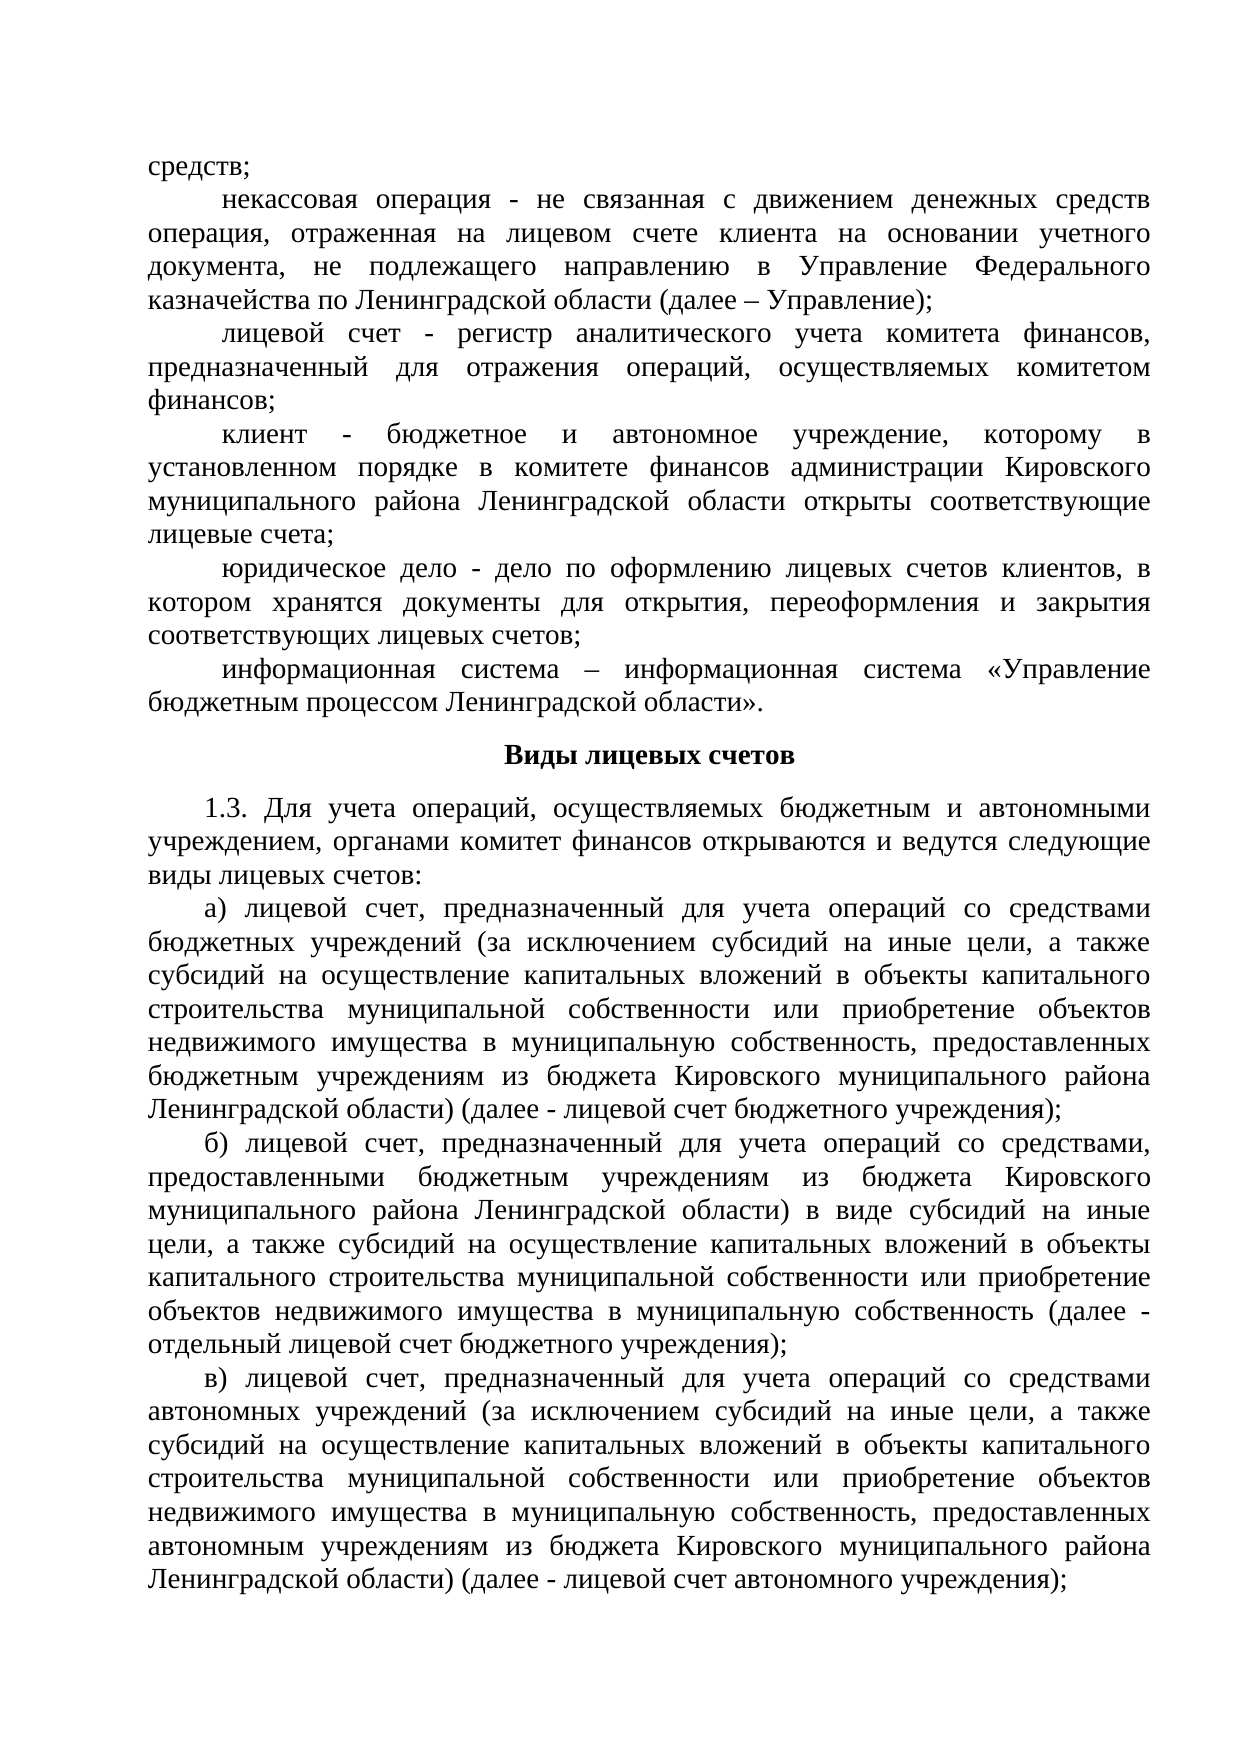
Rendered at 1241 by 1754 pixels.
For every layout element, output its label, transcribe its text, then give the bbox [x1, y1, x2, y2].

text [148, 148, 1152, 181]
text 1.3. Для учета операций, осуществляемых бюджетным и автономными учреждением, органами комитет финансов открываются и ведутся следующие виды лицевых счетов: [148, 790, 1152, 890]
text информационная система – информационная система «Управление бюджетным процессом Ленинградской области». [148, 651, 1152, 718]
text Виды лицевых счетов [148, 737, 1152, 771]
text некассовая операция - не связанная с движением денежных средств операция, отраженная на лицевом счете клиента на основании учетного документа, не подлежащего направлению в Управление Федерального казначейства по Ленинградской области (далее – Управление); [148, 181, 1152, 315]
text лицевой счет - регистр аналитического учета комитета финансов, предназначенный для отражения операций, осуществляемых комитетом финансов; [148, 315, 1152, 416]
text клиент - бюджетное и автономное учреждение, которому в установленном порядке в комитете финансов администрации Кировского муниципального района Ленинградской области открыты соответствующие лицевые счета; [148, 416, 1152, 550]
text а) лицевой счет, предназначенный для учета операций со средствами бюджетных учреждений (за исключением субсидий на иные цели, а также субсидий на осуществление капитальных вложений в объекты капитального строительства муниципальной собственности или приобретение объектов недвижимого имущества в муниципальную собственность, предоставленных бюджетным учреждениям из бюджета Кировского муниципального района Ленинградской области) (далее - лицевой счет бюджетного учреждения); [148, 890, 1152, 1125]
text в) лицевой счет, предназначенный для учета операций со средствами автономных учреждений (за исключением субсидий на иные цели, а также субсидий на осуществление капитальных вложений в объекты капитального строительства муниципальной собственности или приобретение объектов недвижимого имущества в муниципальную собственность, предоставленных автономным учреждениям из бюджета Кировского муниципального района Ленинградской области) (далее - лицевой счет автономного учреждения); [148, 1360, 1152, 1595]
text б) лицевой счет, предназначенный для учета операций со средствами, предоставленными бюджетным учреждениям из бюджета Кировского муниципального района Ленинградской области) в виде субсидий на иные цели, а также субсидий на осуществление капитальных вложений в объекты капитального строительства муниципальной собственности или приобретение объектов недвижимого имущества в муниципальную собственность (далее - отдельный лицевой счет бюджетного учреждения); [148, 1125, 1152, 1360]
text юридическое дело - дело по оформлению лицевых счетов клиентов, в котором хранятся документы для открытия, переоформления и закрытия соответствующих лицевых счетов; [148, 550, 1152, 651]
